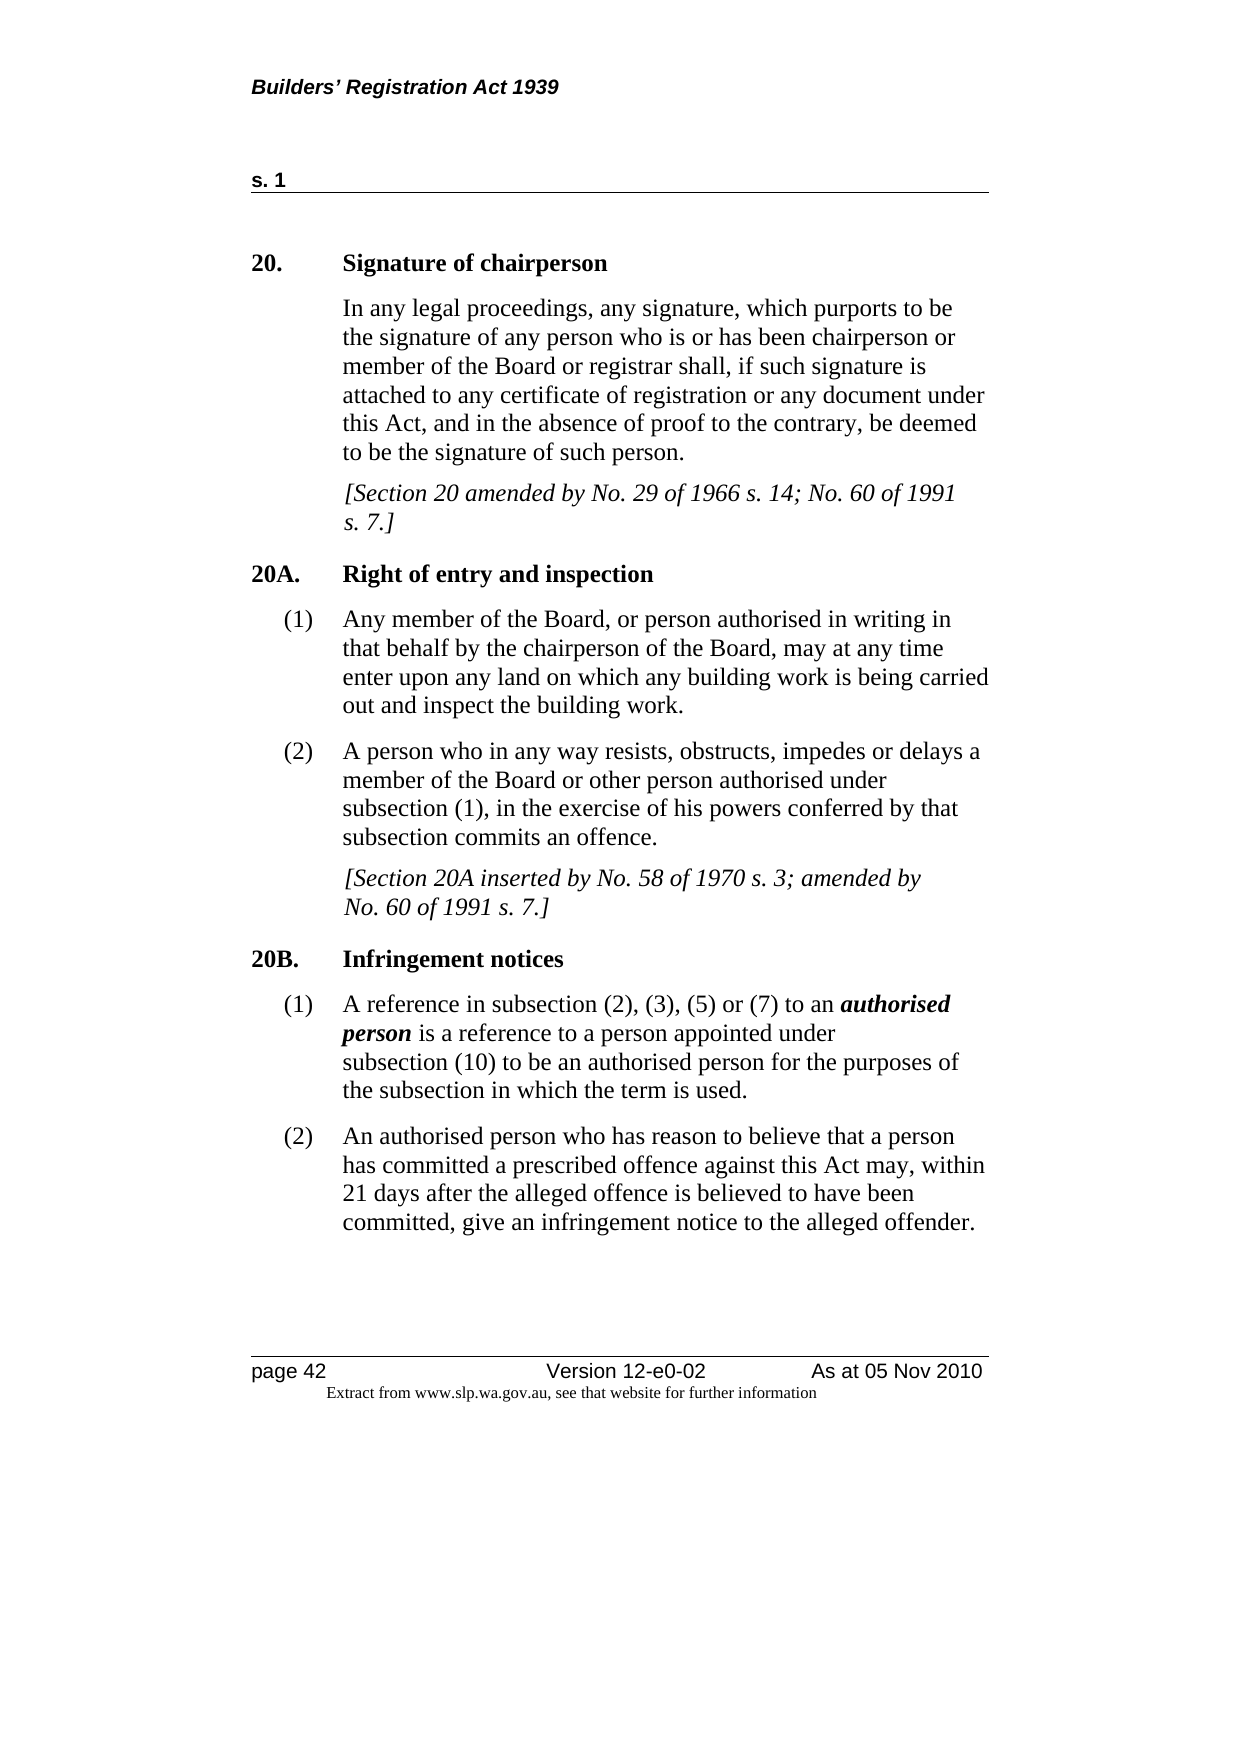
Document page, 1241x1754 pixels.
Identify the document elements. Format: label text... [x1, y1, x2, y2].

text (1) A reference in subsection (2), (3), (5) or (7) to an authorised person is a reference to a person appointed under subsection (10) to be an authorised person for the purposes of the subsection in which the term is used. [251, 989, 989, 1104]
subtitle 20B. Infringement notices [251, 944, 989, 973]
text (2) A person who in any way resists, obstructs, impedes or delays a member of the Board or other person authorised under subsection (1), in the exercise of his powers conferred by that subsection commits an offence. [251, 736, 989, 851]
subtitle 20. Signature of chairperson [251, 248, 989, 277]
text In any legal proceedings, any signature, which purports to be the signature of any person who is or has been chairperson or member of the Board or registrar shall, if such signature is attached to any certificate of registration or any document under this Act, and in the absence of proof to the contrary, be deemed to be the signature of such person. [251, 293, 989, 466]
text (2) An authorised person who has reason to believe that a person has committed a prescribed offence against this Act may, within 21 days after the alleged offence is believed to have been committed, give an infringement notice to the alleged offender. [251, 1121, 989, 1236]
text [Section 20 amended by No. 29 of 1966 s. 14; No. 60 of 1991 s. 7.] [251, 478, 989, 536]
subtitle 20A. Right of entry and inspection [251, 559, 989, 588]
text [Section 20A inserted by No. 58 of 1970 s. 3; amended by No. 60 of 1991 s. 7.] [251, 863, 989, 921]
text (1) Any member of the Board, or person authorised in writing in that behalf by the chairperson of the Board, may at any time enter upon any land on which any building work is being carried out and inspect the building work. [251, 604, 989, 719]
